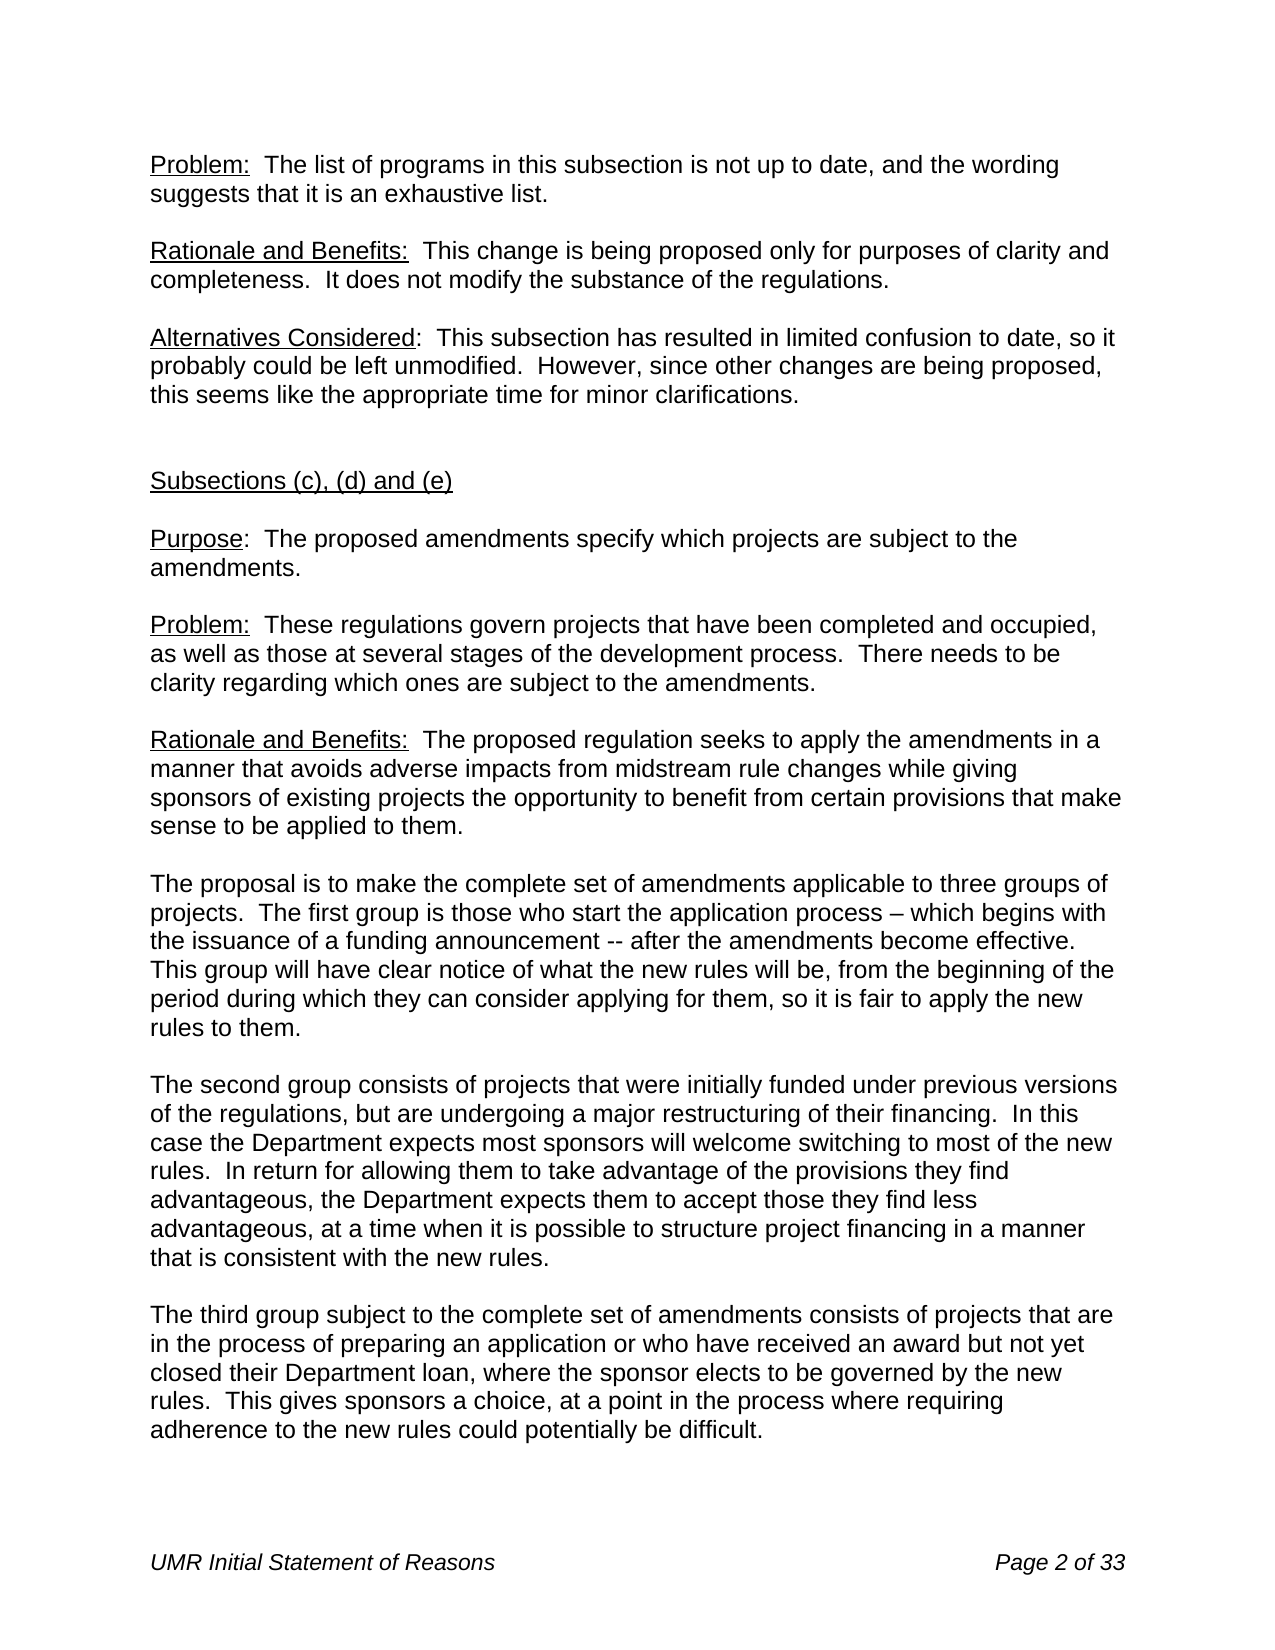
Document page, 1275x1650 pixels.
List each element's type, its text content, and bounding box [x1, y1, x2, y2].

text Purpose: The proposed amendments specify which projects are subject to the amendments. [150, 524, 1125, 581]
text The proposal is to make the complete set of amendments applicable to three groups of projects. The first group is those who start the application process – which begins with the issuance of a funding announcement -- after the amendments become effective. This group will have clear notice of what the new rules will be, from the beginning of the period during which they can consider applying for them, so it is fair to apply the new rules to them. [150, 869, 1125, 1041]
text The second group consists of projects that were initially funded under previous versions of the regulations, but are undergoing a major restructuring of their financing. In this case the Department expects most sponsors will welcome switching to most of the new rules. In return for allowing them to take advantage of the provisions they find advantageous, the Department expects them to accept those they find less advantageous, at a time when it is possible to structure project financing in a manner that is consistent with the new rules. [150, 1070, 1125, 1271]
text Rationale and Benefits: The proposed regulation seeks to apply the amendments in a manner that avoids adverse impacts from midstream rule changes while giving sponsors of existing projects the opportunity to benefit from certain provisions that make sense to be applied to them. [150, 725, 1125, 840]
text Alternatives Considered: This subsection has resulted in limited confusion to date, so it probably could be left unmodified. However, since other changes are being proposed, this seems like the appropriate time for minor clarifications. [150, 322, 1125, 409]
text Rationale and Benefits: This change is being proposed only for purposes of clarity and completeness. It does not modify the substance of the regulations. [150, 236, 1125, 294]
text The third group subject to the complete set of amendments consists of projects that are in the process of preparing an application or who have received an award but not yet closed their Department loan, where the sponsor elects to be governed by the new rules. This gives sponsors a choice, at a point in the process where requiring adherence to the new rules could potentially be difficult. [150, 1300, 1125, 1444]
text Problem: These regulations govern projects that have been completed and occupied, as well as those at several stages of the development process. There needs to be clarity regarding which ones are subject to the amendments. [150, 610, 1125, 696]
text Subsections (c), (d) and (e) [150, 466, 1125, 495]
text Problem: The list of programs in this subsection is not up to date, and the wording suggests that it is an exhaustive list. [150, 150, 1125, 207]
